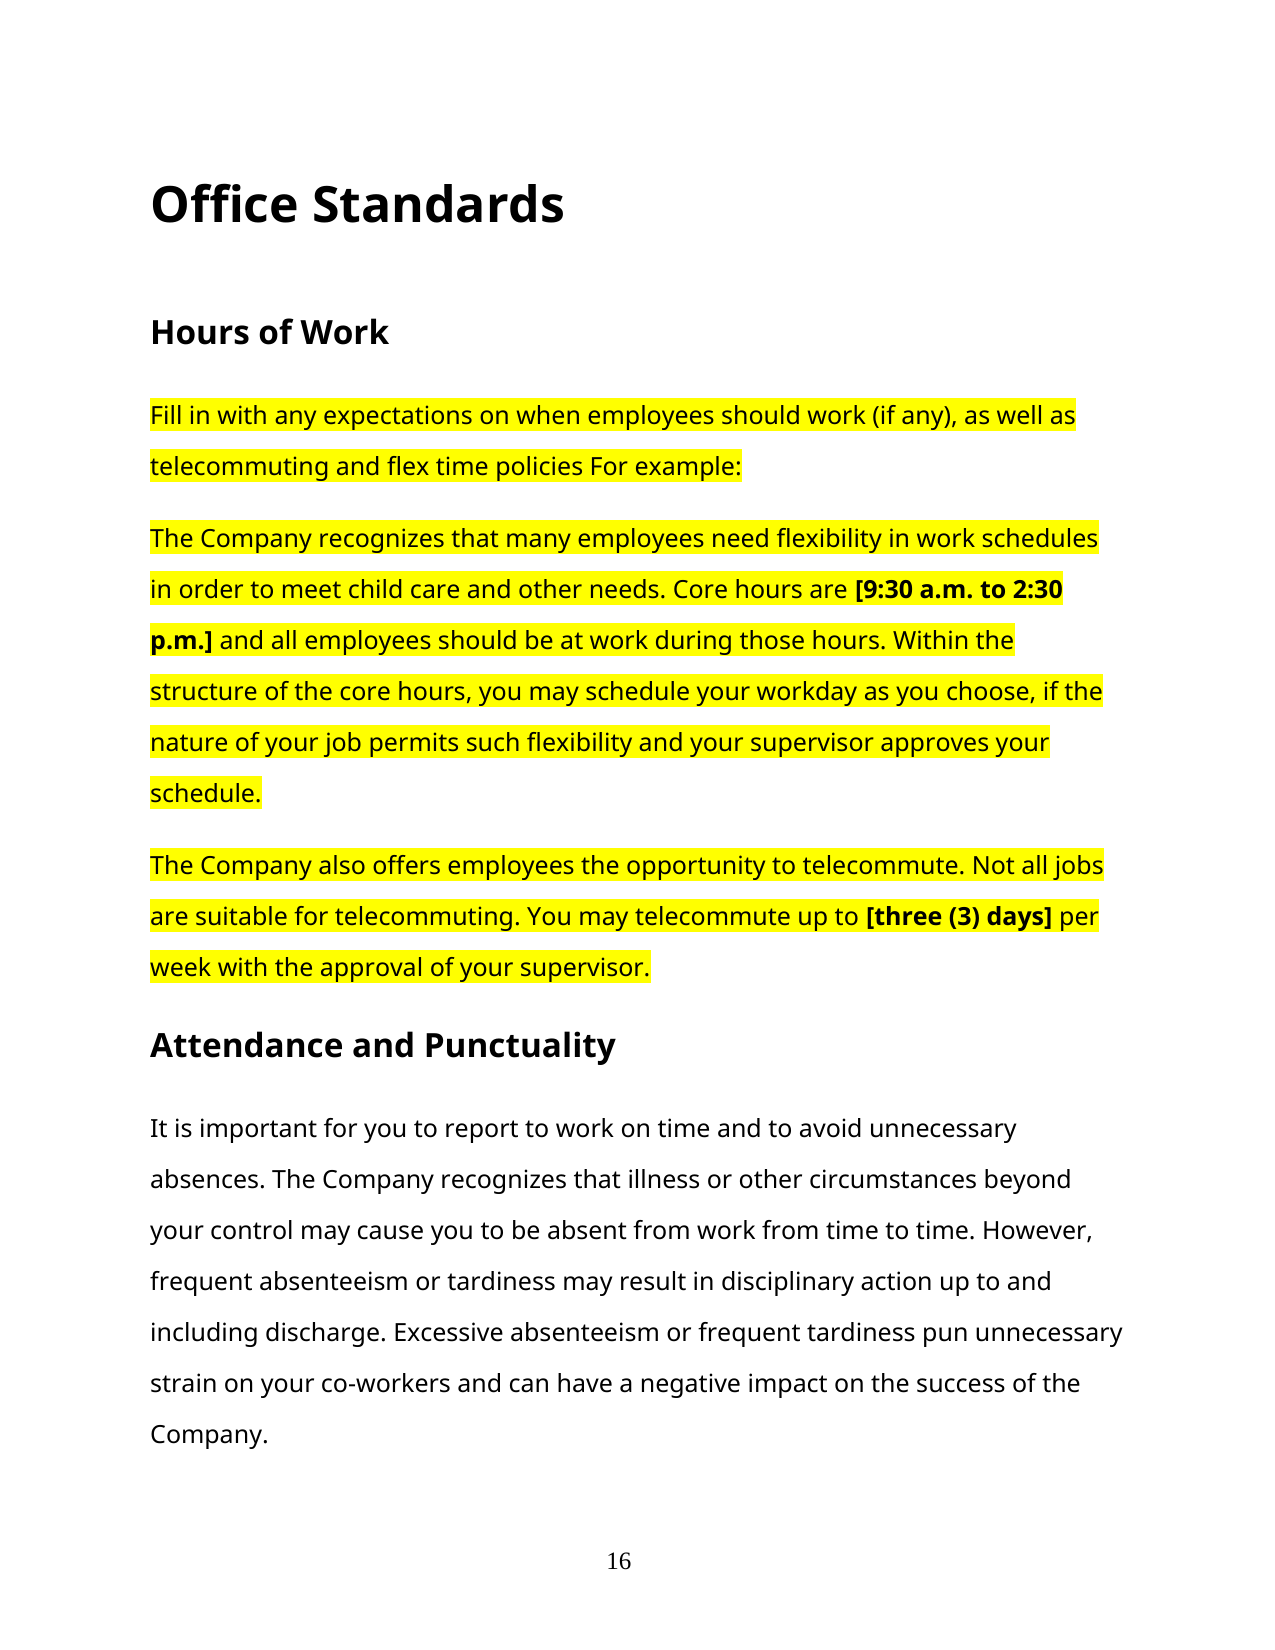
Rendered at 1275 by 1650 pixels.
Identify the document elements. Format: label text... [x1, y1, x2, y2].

text The Company recognizes that many employees need flexibility in work schedules in order to meet child care and other needs. Core hours are [9:30 a.m. to 2:30 p.m.] and all employees should be at work during those hours. Within the structure of the core hours, you may schedule your workday as you choose, if the nature of your job permits such flexibility and your supervisor approves your schedule. [150, 520, 1125, 809]
subtitle Hours of Work [150, 308, 1125, 354]
text Fill in with any expectations on when employees should work (if any), as well as telecommuting and flex time policies For example: [150, 397, 1125, 482]
text The Company also offers employees the opportunity to telecommute. Not all jobs are suitable for telecommuting. You may telecommute up to [three (3) days] per week with the approval of your supervisor. [150, 847, 1125, 983]
text It is important for you to report to work on time and to avoid unnecessary absences. The Company recognizes that illness or other circumstances beyond your control may cause you to be absent from work from time to time. However, frequent absenteeism or tardiness may result in disciplinary action up to and including discharge. Excessive absenteeism or frequent tardiness pun unnecessary strain on your co-workers and can have a negative impact on the success of the Company. [150, 1110, 1125, 1451]
subtitle Office Standards [150, 169, 1125, 237]
subtitle Attendance and Punctuality [150, 1021, 1125, 1067]
